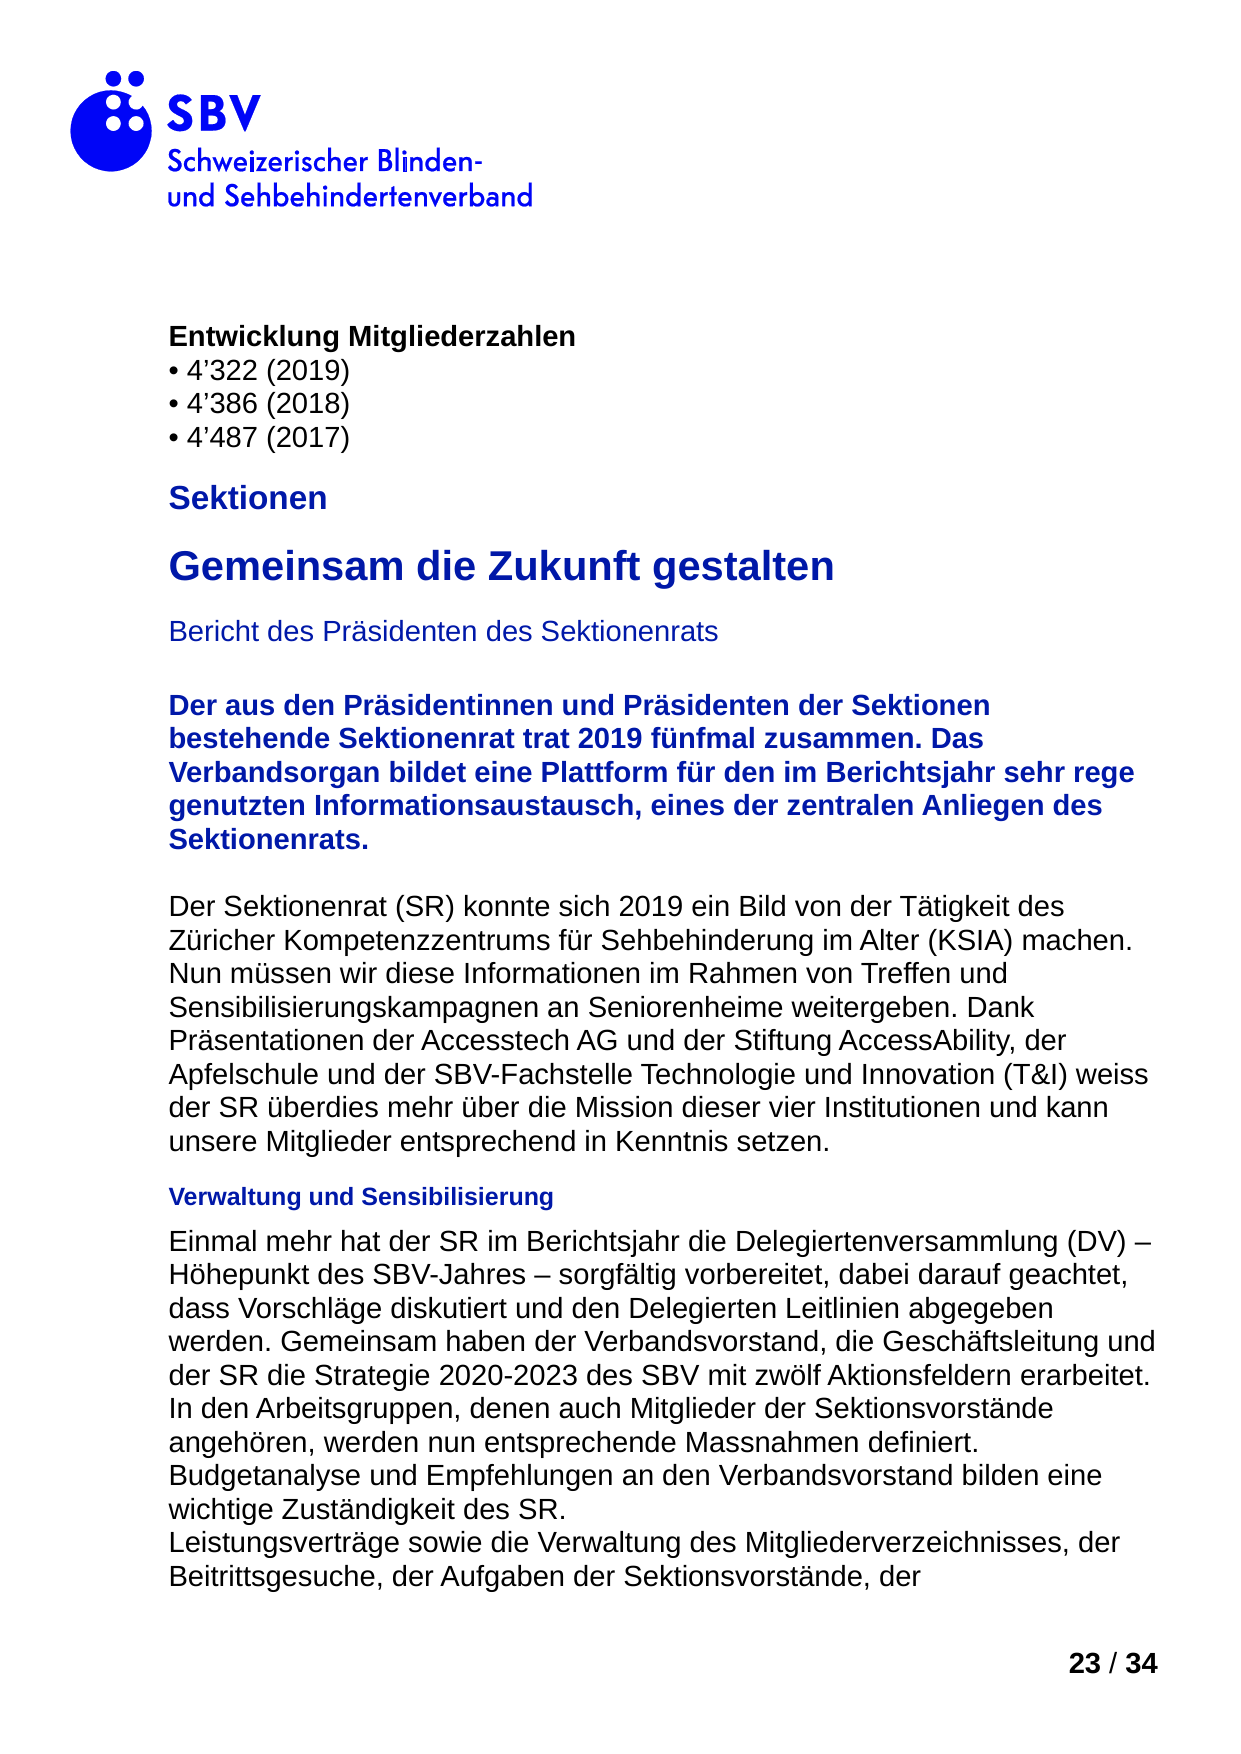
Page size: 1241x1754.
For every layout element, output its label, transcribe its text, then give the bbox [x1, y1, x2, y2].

subtitle Sektionen [168, 478, 1157, 517]
text Der aus den Präsidentinnen und Präsidenten der Sektionen bestehende Sektionenrat trat 2019 fünfmal zusammen. Das Verbandsorgan bildet eine Plattform für den im Berichtsjahr sehr rege genutzten Informationsaustausch, eines der zentralen Anliegen des Sektionenrats. [168, 688, 1157, 856]
text Der Sektionenrat (SR) konnte sich 2019 ein Bild von der Tätigkeit des Züricher Kompetenzzentrums für Sehbehinderung im Alter (KSIA) machen. Nun müssen wir diese Informationen im Rahmen von Treffen und Sensibilisierungskampagnen an Seniorenheime weitergeben. Dank Präsentationen der Accesstech AG und der Stiftung AccessAbility, der Apfelschule und der SBV-Fachstelle Technologie und Innovation (T&I) weiss der SR überdies mehr über die Mission dieser vier Institutionen und kann unsere Mitglieder entsprechend in Kenntnis setzen. [168, 889, 1157, 1157]
subtitle Bericht des Präsidenten des Sektionenrats [168, 614, 1157, 648]
text • 4’386 (2018) [168, 386, 1157, 419]
subtitle Gemeinsam die Zukunft gestalten [168, 542, 1157, 589]
text Entwicklung Mitgliederzahlen [168, 319, 1157, 352]
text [168, 1526, 1157, 1593]
text Einmal mehr hat der SR im Berichtsjahr die Delegiertenversammlung (DV) – Höhepunkt des SBV-Jahres – sorgfältig vorbereitet, dabei darauf geachtet, dass Vorschläge diskutiert und den Delegierten Leitlinien abgegeben werden. Gemeinsam haben der Verbandsvorstand, die Geschäftsleitung und der SR die Strategie 2020-2023 des SBV mit zwölf Aktionsfeldern erarbeitet. In den Arbeitsgruppen, denen auch Mitglieder der Sektionsvorstände angehören, werden nun entsprechende Massnahmen definiert. Budgetanalyse und Empfehlungen an den Verbandsvorstand bilden eine wichtige Zuständigkeit des SR. [168, 1224, 1157, 1526]
text • 4’322 (2019) [168, 352, 1157, 386]
subtitle Verwaltung und Sensibilisierung [168, 1182, 1157, 1211]
text • 4’487 (2017) [168, 419, 1157, 453]
